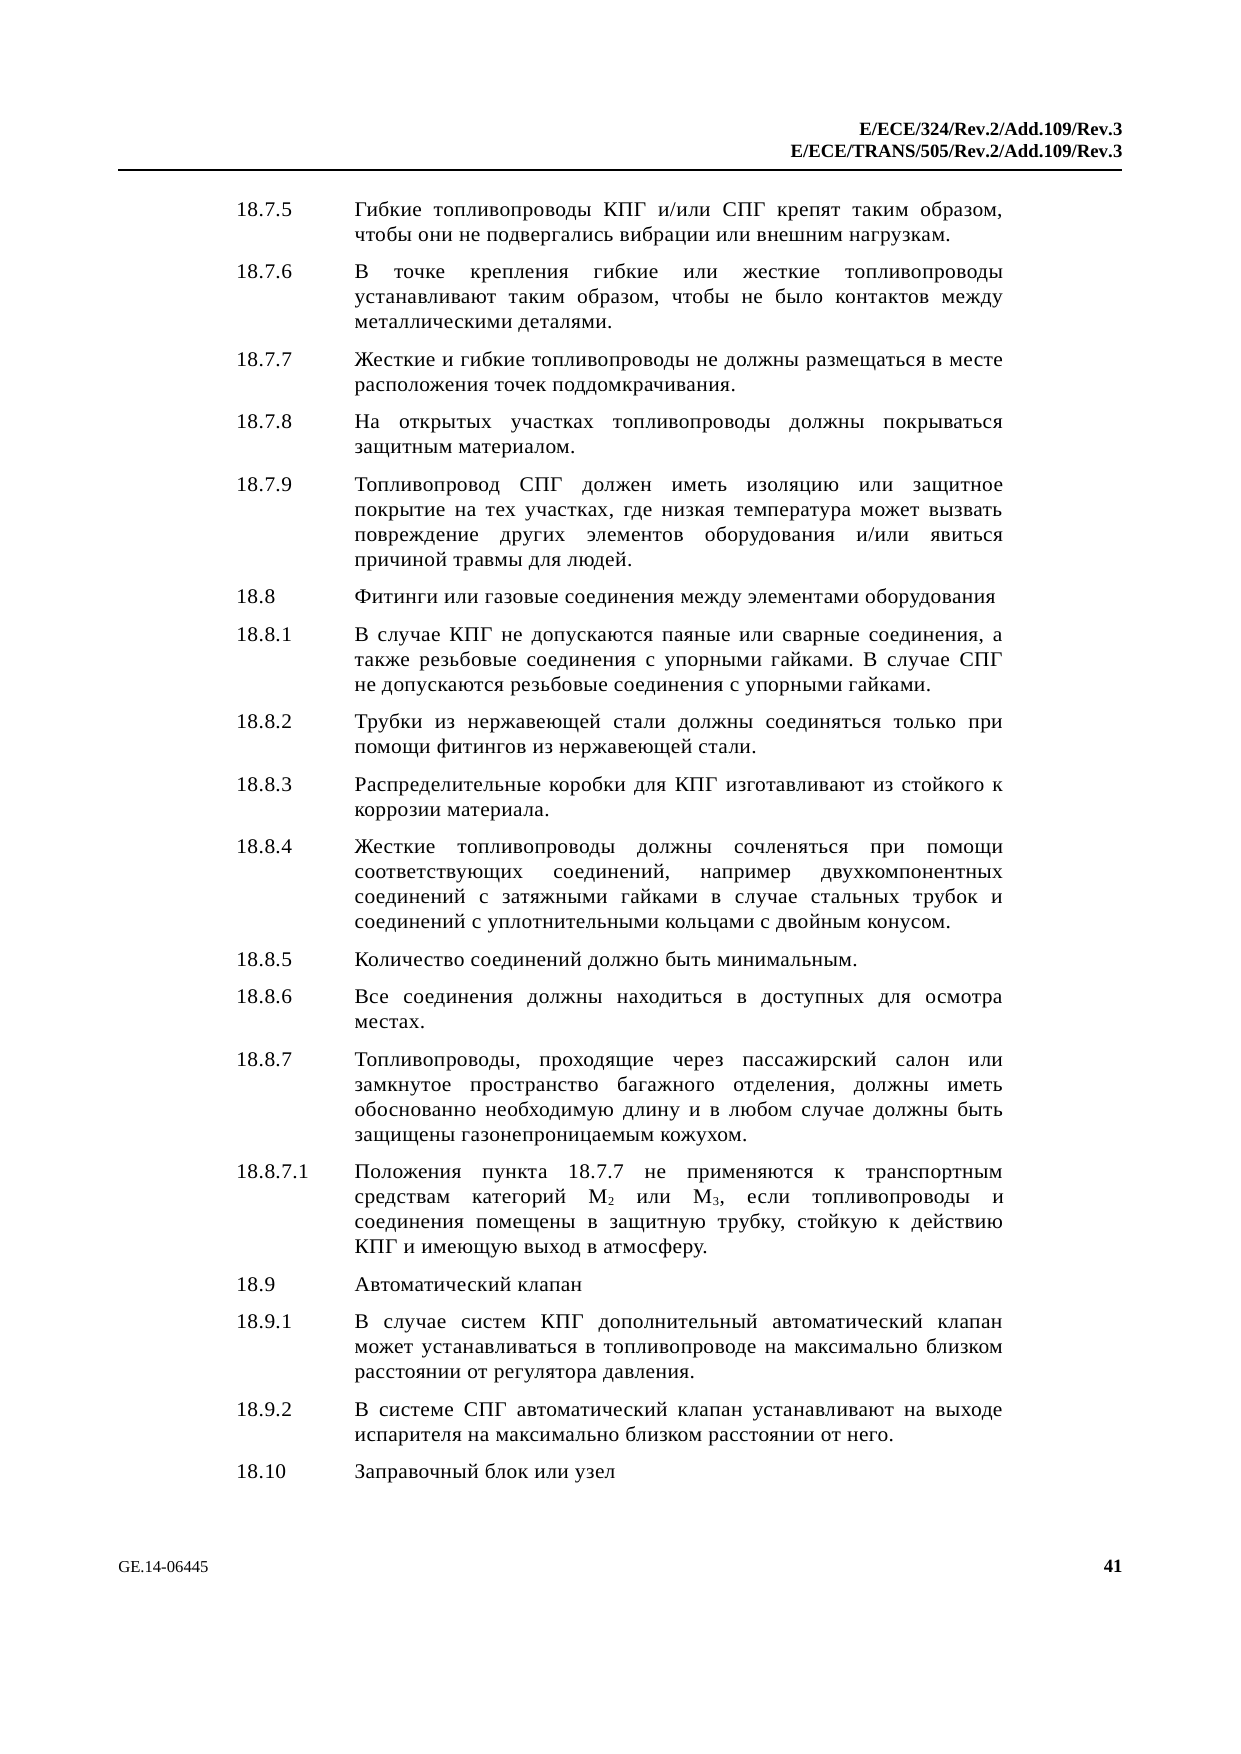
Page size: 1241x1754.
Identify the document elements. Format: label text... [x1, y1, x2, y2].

text 18.8 Фитинги или газовые соединения между элементами оборудования [236, 583, 1004, 608]
text 18.8.1 В случае КПГ не допускаются паяные или сварные соединения, а также резьбовые соединения с упорными гайками. В случае СПГ не допускаются резьбовые соединения с упорными гайками. [236, 621, 1004, 696]
text 18.10 Заправочный блок или узел [236, 1458, 1004, 1483]
text 18.9.1 В случае систем КПГ дополнительный автоматический клапан может устанавливаться в топливопроводе на максимально близком расстоянии от регулятора давления. [236, 1308, 1004, 1383]
text 18.7.8 На открытых участках топливопроводы должны покрываться защитным материалом. [236, 408, 1004, 458]
text 18.9.2 В системе СПГ автоматический клапан устанавливают на выходе испарителя на максимально близком расстоянии от него. [236, 1396, 1004, 1446]
text 18.8.5 Количество соединений должно быть минимальным. [236, 946, 1004, 971]
text 18.8.4 Жесткие топливопроводы должны сочленяться при помощи соответствующих соединений, например двухкомпонентных соединений с затяжными гайками в случае стальных трубок и соединений с уплотнительными кольцами с двойным конусом. [236, 833, 1004, 933]
text 18.8.3 Распределительные коробки для КПГ изготавливают из стойкого к коррозии материала. [236, 771, 1004, 821]
text 18.8.6 Все соединения должны находиться в доступных для осмотра местах. [236, 983, 1004, 1033]
text 18.9 Автоматический клапан [236, 1271, 1004, 1296]
text 18.7.9 Топливопровод СПГ должен иметь изоляцию или защитное покрытие на тех участках, где низкая температура может вызвать повреждение других элементов оборудования и/или явиться причиной травмы для людей. [236, 471, 1004, 571]
text 18.8.7.1 Положения пункта 18.7.7 не применяются к транспортным средствам категорий М2 или М3, если топливопроводы и соединения помещены в защитную трубку, стойкую к действию КПГ и имеющую выход в атмосферу. [236, 1158, 1004, 1258]
text 18.8.2 Трубки из нержавеющей стали должны соединяться только при помощи фитингов из нержавеющей стали. [236, 708, 1004, 758]
text 18.7.7 Жесткие и гибкие топливопроводы не должны размещаться в месте расположения точек поддомкрачивания. [236, 346, 1004, 396]
text 18.7.5 Гибкие топливопроводы КПГ и/или СПГ крепят таким образом, чтобы они не подвергались вибрации или внешним нагрузкам. [236, 196, 1004, 246]
text 18.7.6 В точке крепления гибкие или жесткие топливопроводы устанавливают таким образом, чтобы не было контактов между металлическими деталями. [236, 258, 1004, 333]
text 18.8.7 Топливопроводы, проходящие через пассажирский салон или замкнутое пространство багажного отделения, должны иметь обоснованно необходимую длину и в любом случае должны быть защищены газонепроницаемым кожухом. [236, 1046, 1004, 1146]
